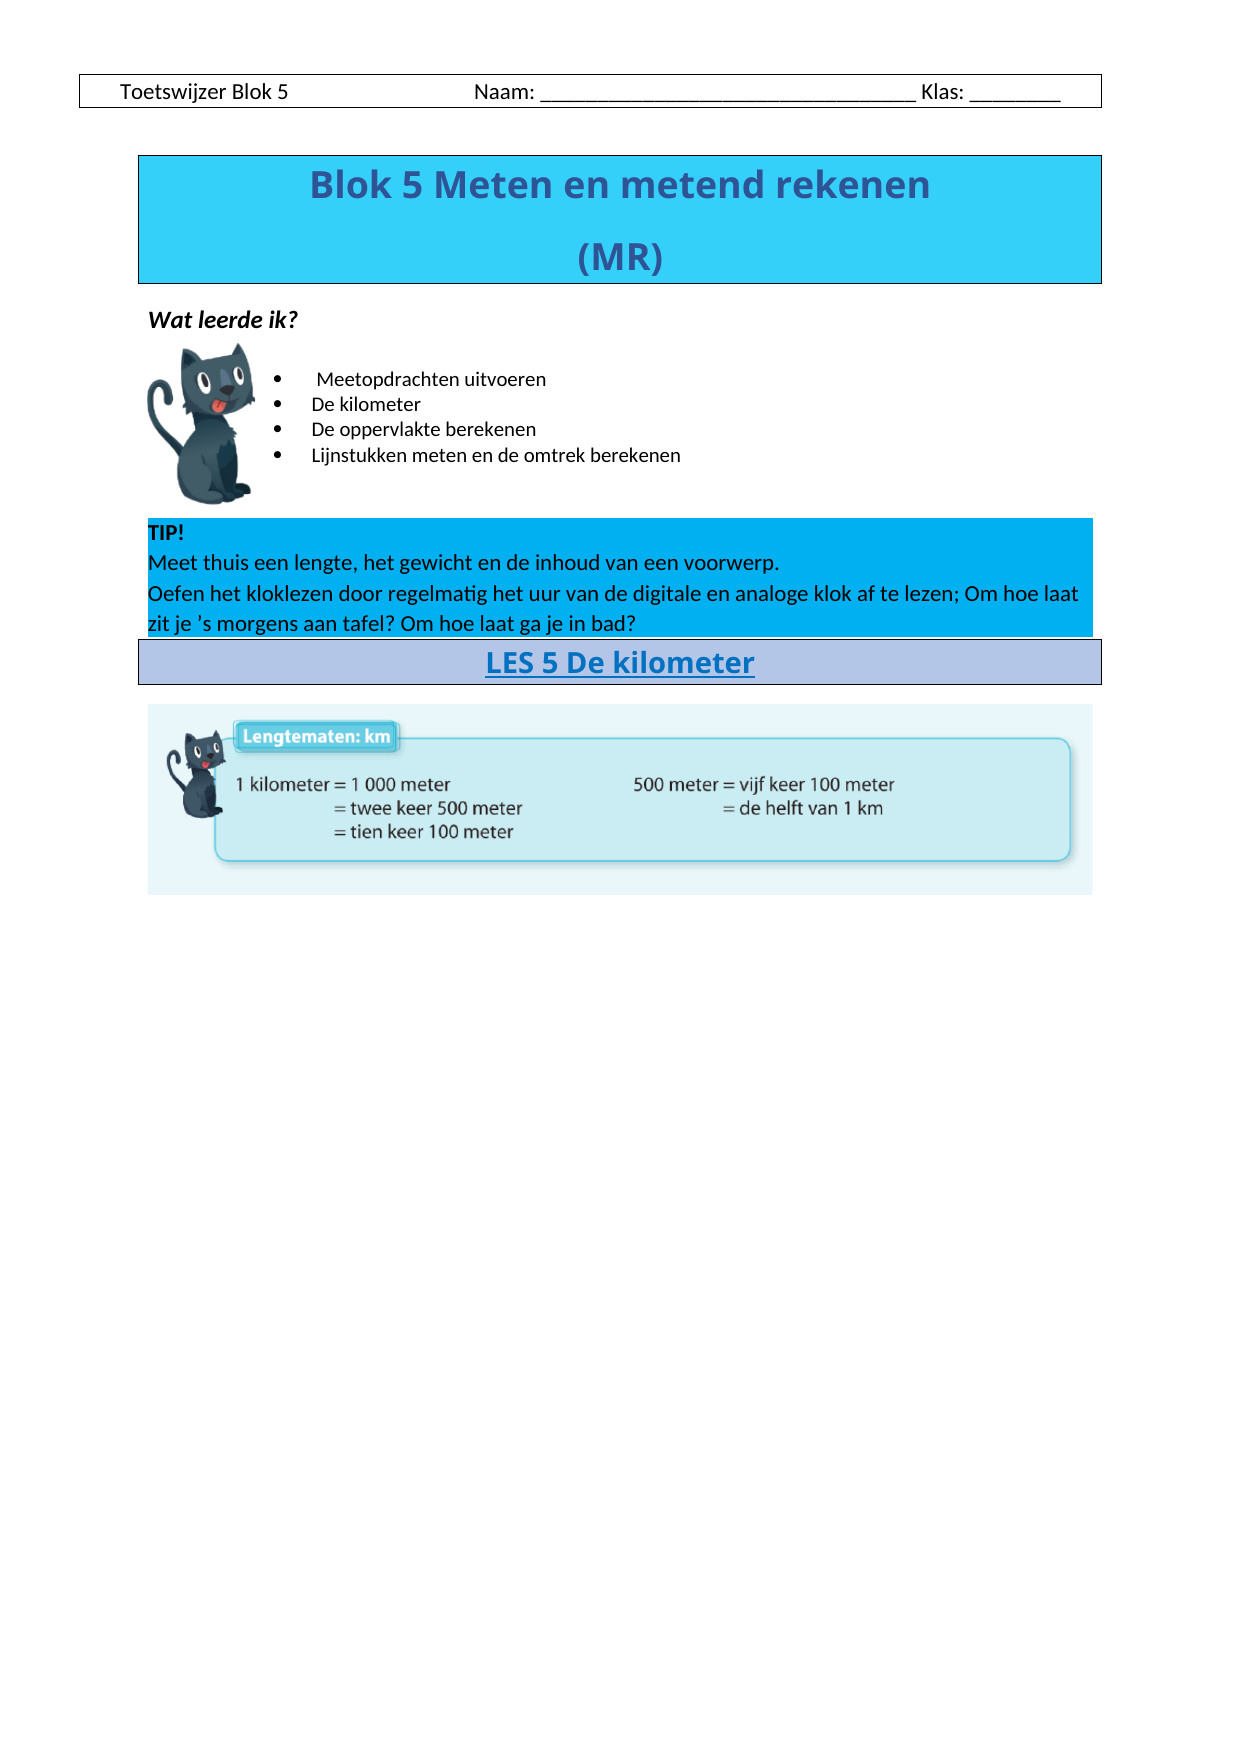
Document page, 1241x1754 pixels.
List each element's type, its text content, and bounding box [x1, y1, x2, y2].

list De kilometer [256, 391, 1093, 417]
text (MR) [139, 227, 1101, 283]
picture [147, 704, 1093, 895]
picture [147, 343, 256, 505]
list De oppervlakte berekenen [256, 417, 1093, 442]
list Lijnstukken meten en de omtrek berekenen [256, 442, 1093, 467]
text LES 5 De kilometer [139, 640, 1101, 684]
text Blok 5 Meten en metend rekenen [139, 156, 1101, 209]
text TIP! [148, 518, 1093, 546]
text Meet thuis een lengte, het gewicht en de inhoud van een voorwerp. [148, 548, 1093, 576]
text Wat leerde ik? [148, 305, 1093, 335]
list Meetopdrachten uitvoeren [256, 366, 1093, 391]
text Oefen het kloklezen door regelmatig het uur van de digitale en analoge klok af te lezen; Om hoe laat zit je ’s morgens aan tafel? Om hoe laat ga je in bad? [148, 579, 1093, 637]
